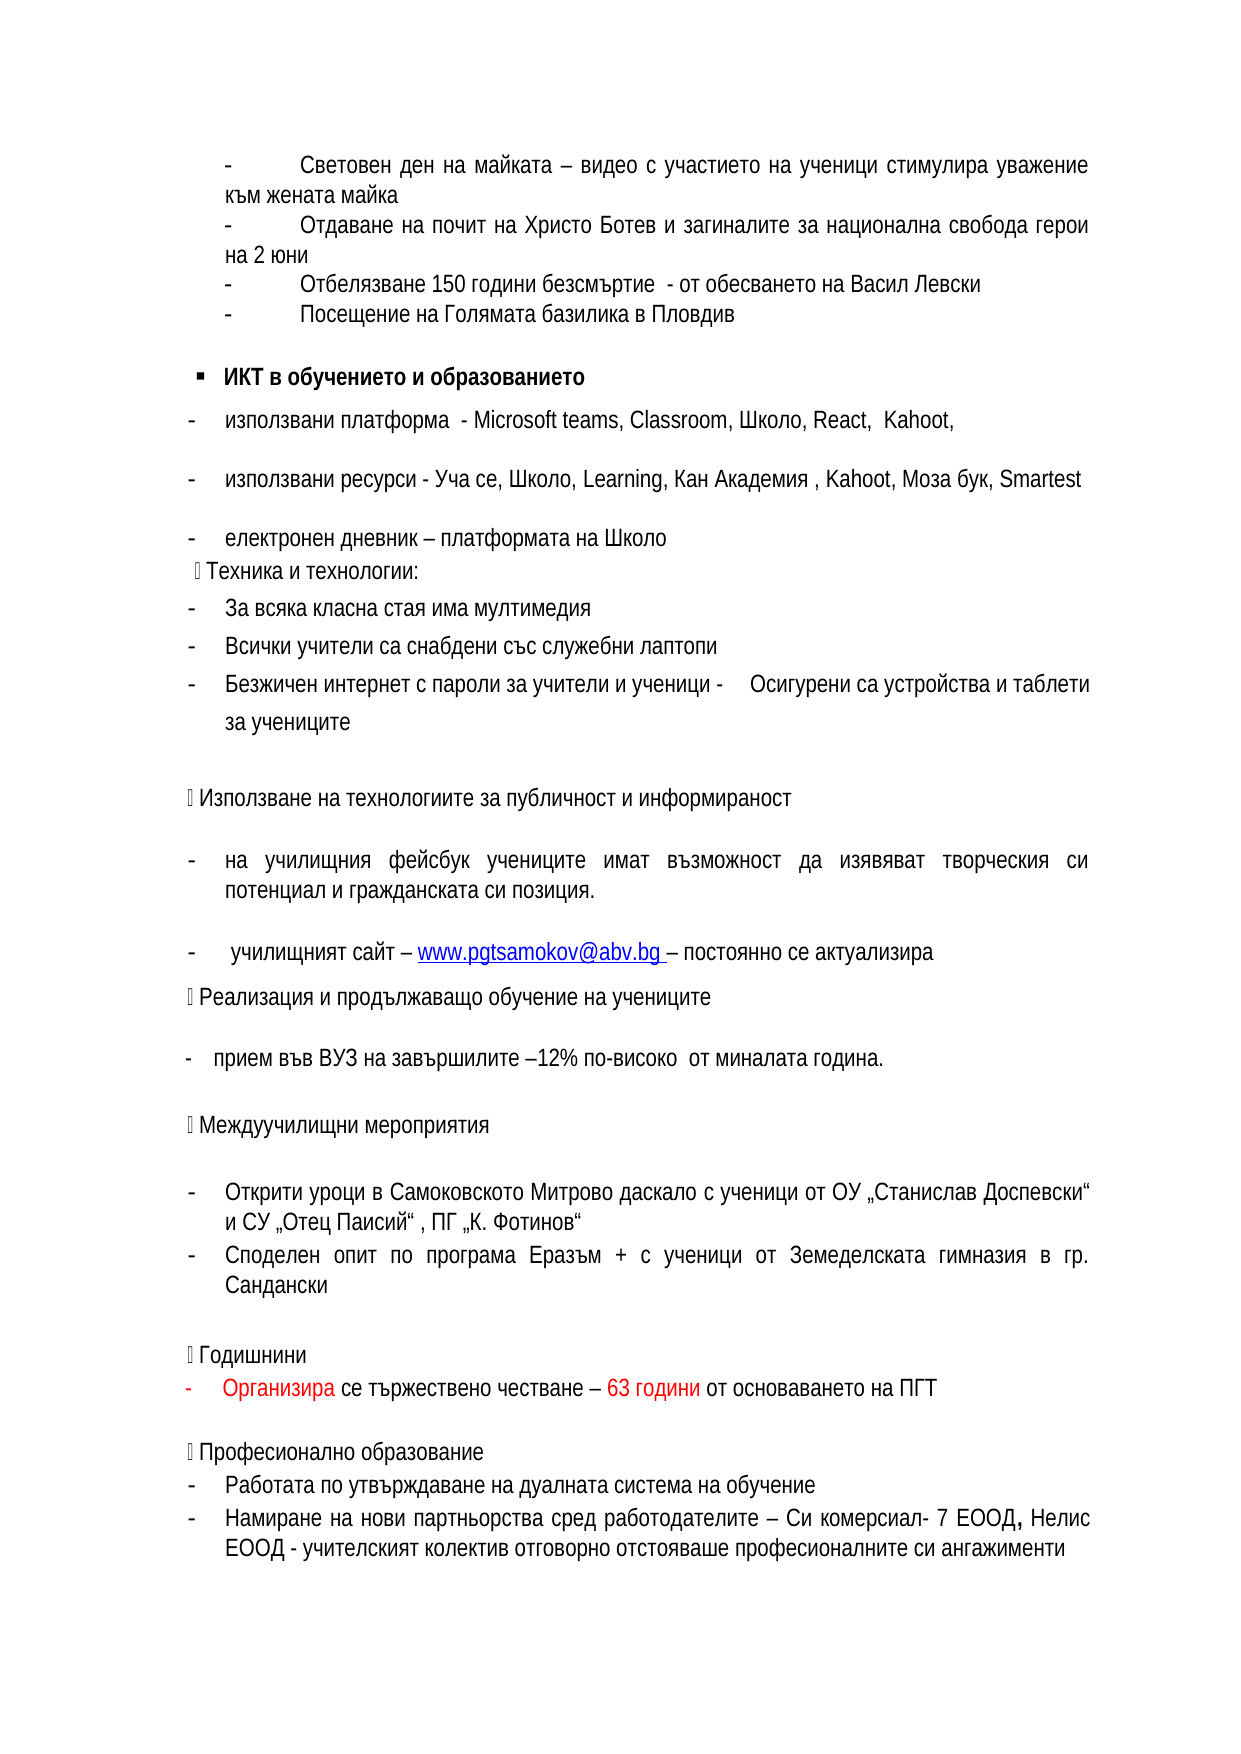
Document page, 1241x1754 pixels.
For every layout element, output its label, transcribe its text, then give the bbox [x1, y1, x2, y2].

list училищният сайт – www.pgtsamokov@abv.bg – постоянно се актуализира [187, 937, 1090, 966]
list Световен ден на майката – видео с участието на ученици стимулира уважение към жената майка [224, 150, 1090, 208]
list За всяка класна стая има мултимедия [187, 593, 1090, 622]
text - прием във ВУЗ на завършилите –12% по-високо от миналата година. [150, 1043, 1090, 1072]
text - Организира се тържествено честване – 63 години от основаването на ПГТ [150, 1373, 1090, 1402]
list електронен дневник – платформата на Школо [187, 523, 1090, 552]
list на училищния фейсбук учениците имат възможност да изявяват творческия си потенциал и гражданската си позиция. [187, 845, 1090, 904]
text  Техника и технологии: [194, 556, 1090, 585]
list Споделен опит по програма Еразъм + с ученици от Земеделската гимназия в гр. Сандански [187, 1240, 1090, 1298]
list използвани платформа - Microsoft teams, Classroom, Школо, React, Kahoot, [187, 405, 1090, 434]
text  Реализация и продължаващо обучение на учениците [187, 981, 1090, 1010]
list Посещение на Голямата базилика в Пловдив [224, 299, 1090, 328]
list Открити уроци в Самоковското Митрово даскало с ученици от ОУ „Станислав Доспевски“ и СУ „Отец Паисий“ , ПГ „К. Фотинов“ [187, 1177, 1090, 1235]
list Отбелязване 150 години безсмъртие - от обесването на Васил Левски [224, 269, 1090, 298]
list ИКТ в обучението и образованието [194, 362, 1090, 391]
list Намиране на нови партньорства сред работодателите – Си комерсиал- 7 ЕООД, Нелис ЕООД - учителският колектив отговорно отстояваше професионалните си ангажименти [187, 1503, 1090, 1562]
text  Използване на технологиите за публичност и информираност [187, 783, 1090, 812]
text  Годишнини [187, 1340, 1090, 1369]
text  Междуучилищни мероприятия [187, 1111, 1090, 1139]
list Работата по утвърждаване на дуалната система на обучение [187, 1470, 1090, 1499]
list Всички учители са снабдени със служебни лаптопи [187, 631, 1090, 660]
text  Професионално образование [187, 1437, 1090, 1466]
list използвани ресурси - Уча се, Школо, Learning, Кан Академия , Kahoot, Моза бук, Smartest [187, 464, 1090, 493]
list Безжичен интернет с пароли за учители и ученици - Осигурени са устройства и таблети за учениците [187, 669, 1090, 736]
list Отдаване на почит на Христо Ботев и загиналите за национална свобода герои на 2 юни [224, 210, 1090, 268]
